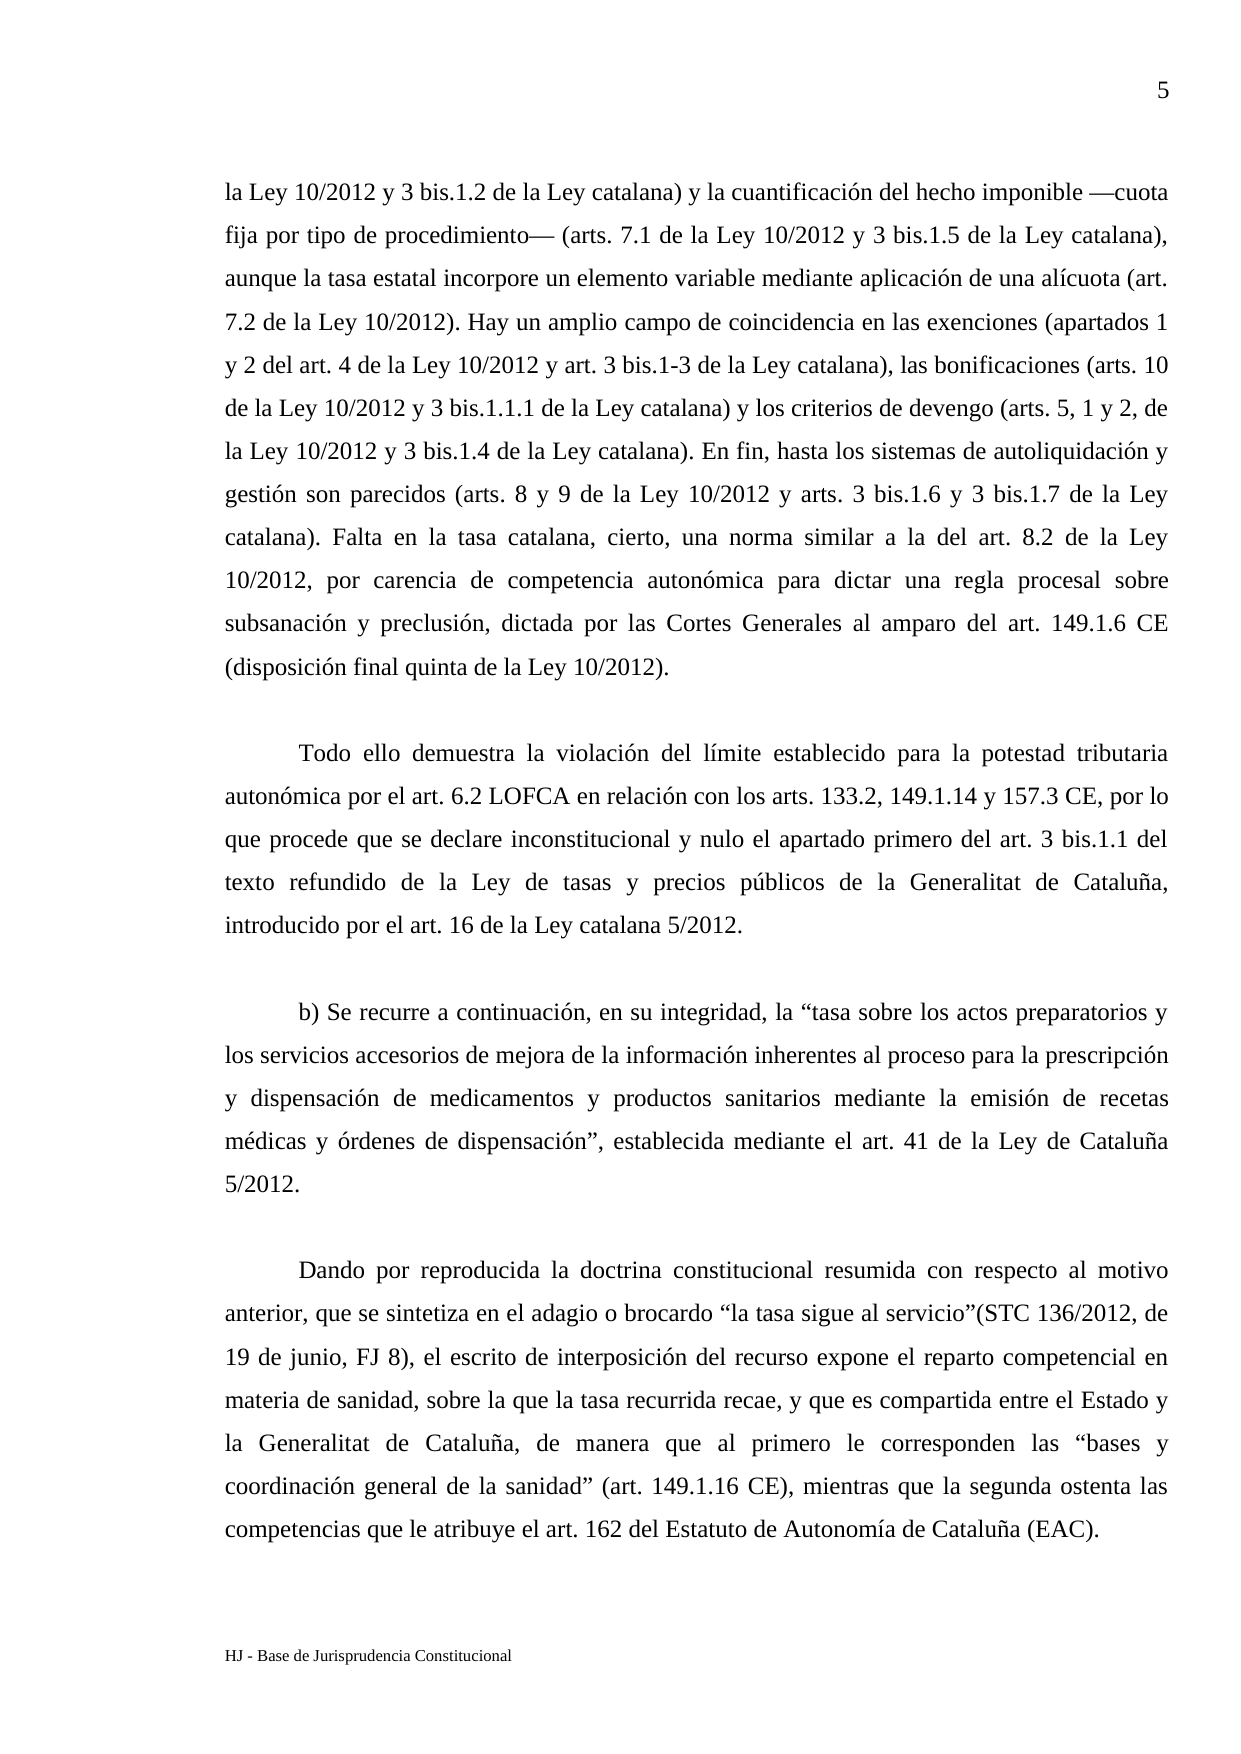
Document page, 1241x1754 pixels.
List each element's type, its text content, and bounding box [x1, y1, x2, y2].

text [224, 177, 1169, 680]
text Dando por reproducida la doctrina constitucional resumida con respecto al motivo anterior, que se sintetiza en el adagio o brocardo “la tasa sigue al servicio”(STC 136/2012, de 19 de junio, FJ 8), el escrito de interposición del recurso expone el reparto competencial en materia de sanidad, sobre la que la tasa recurrida recae, y que es compartida entre el Estado y la Generalitat de Cataluña, de manera que al primero le corresponden las “bases y coordinación general de la sanidad” (art. 149.1.16 CE), mientras que la segunda ostenta las competencias que le atribuye el art. 162 del Estatuto de Autonomía de Cataluña (EAC). [224, 1255, 1169, 1543]
text Todo ello demuestra la violación del límite establecido para la potestad tributaria autonómica por el art. 6.2 LOFCA en relación con los arts. 133.2, 149.1.14 y 157.3 CE, por lo que procede que se declare inconstitucional y nulo el apartado primero del art. 3 bis.1.1 del texto refundido de la Ley de tasas y precios públicos de la Generalitat de Cataluña, introducido por el art. 16 de la Ley catalana 5/2012. [224, 738, 1169, 939]
text b) Se recurre a continuación, en su integridad, la “tasa sobre los actos preparatorios y los servicios accesorios de mejora de la información inherentes al proceso para la prescripción y dispensación de medicamentos y productos sanitarios mediante la emisión de recetas médicas y órdenes de dispensación”, establecida mediante el art. 41 de la Ley de Cataluña 5/2012. [224, 997, 1169, 1198]
